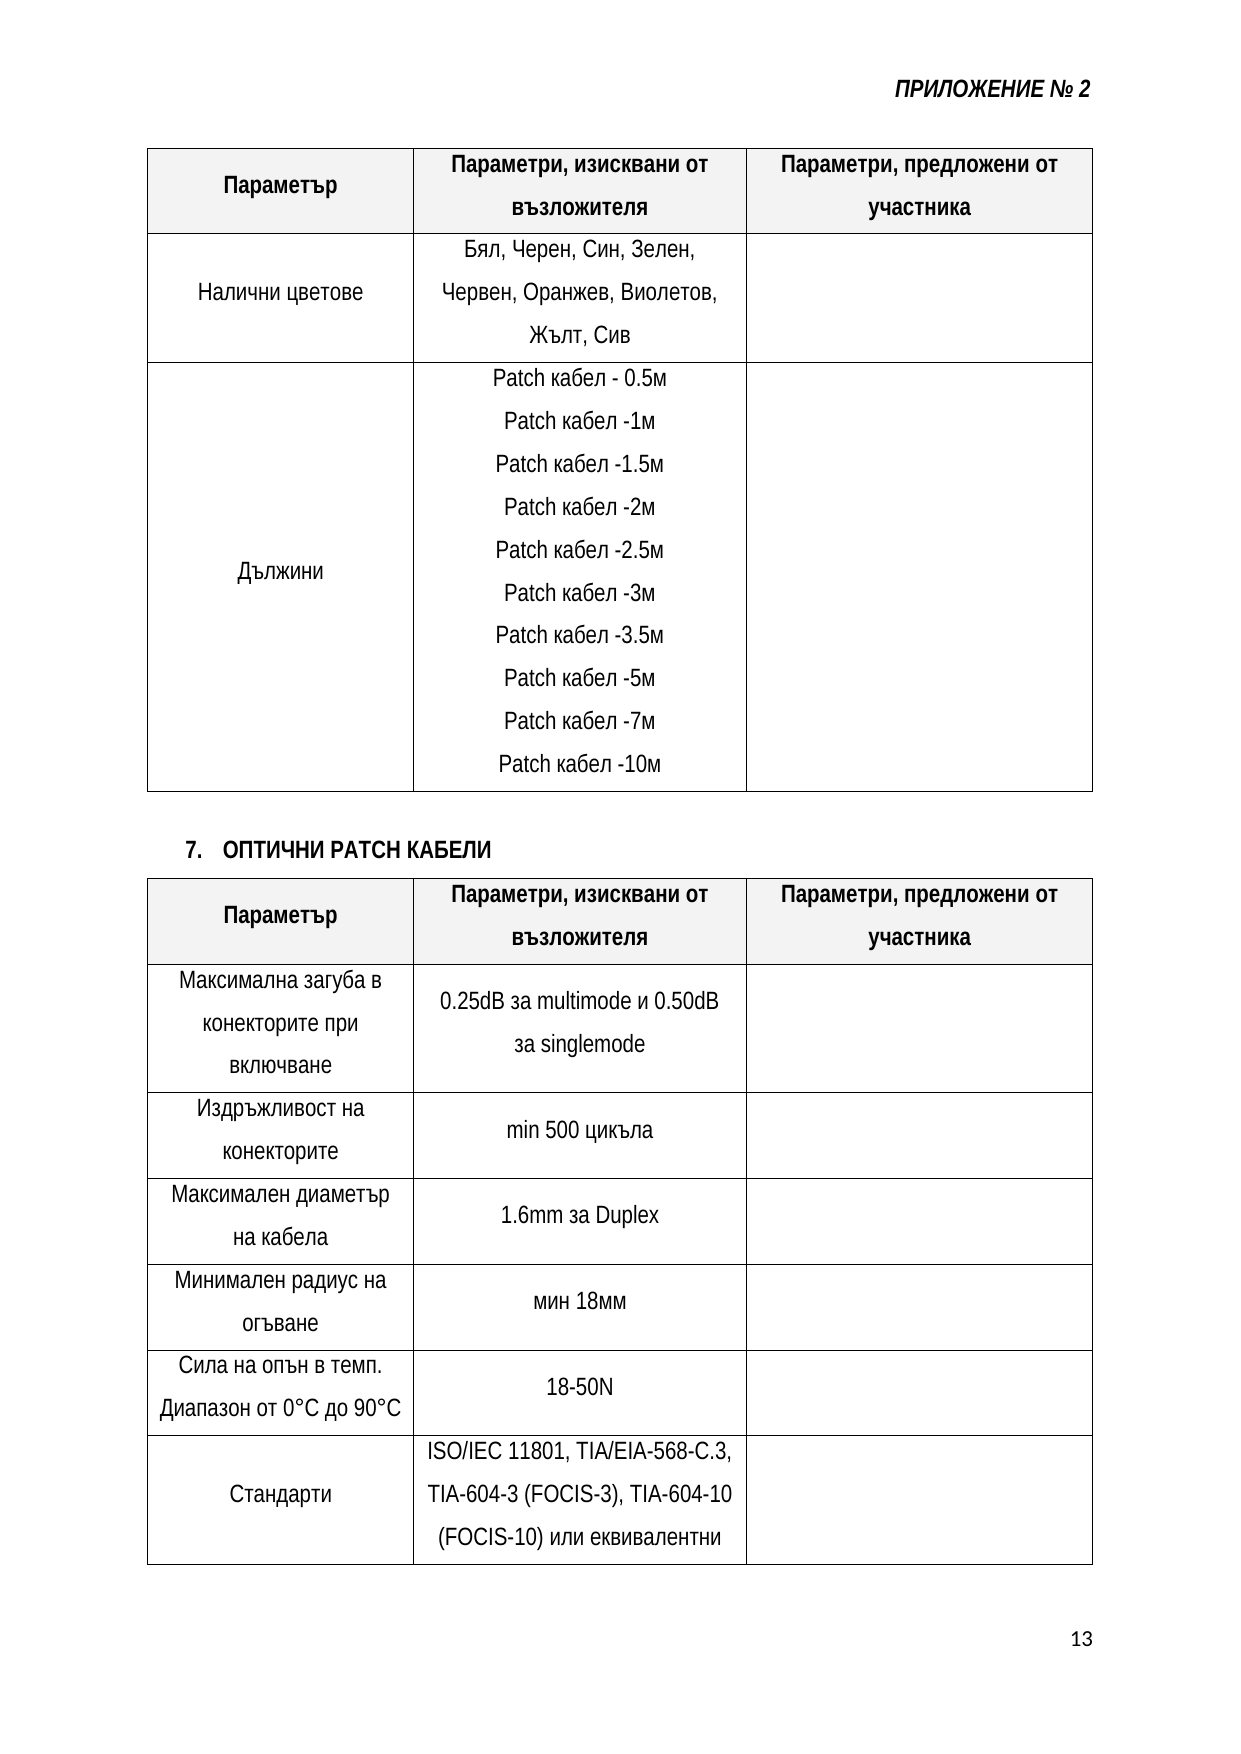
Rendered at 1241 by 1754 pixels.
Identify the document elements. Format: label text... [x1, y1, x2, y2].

table_header Параметър [148, 149, 413, 233]
table_cell [747, 1265, 1092, 1349]
table_cell 0.25dB за multimode и 0.50dB за singlemode [414, 965, 746, 1092]
table_cell Бял, Черен, Син, Зелен, Червен, Оранжев, Виолетов, Жълт, Сив [414, 234, 746, 362]
table_cell 1.6mm за Duplex [414, 1179, 746, 1264]
table_cell Максимална загуба в конекторите при включване [148, 965, 413, 1092]
table_cell Дължини [148, 363, 413, 791]
table_cell Сила на опън в темп. Диапазон от 0°C до 90°C [148, 1351, 413, 1435]
table_cell Максимален диаметър на кабела [148, 1179, 413, 1264]
table_cell Налични цветове [148, 234, 413, 362]
list ОПТИЧНИ PATCH КАБЕЛИ [185, 835, 1093, 864]
table_cell ISO/IEC 11801, TIA/EIA-568-C.3, TIA-604-3 (FOCIS-3), TIA-604-10 (FOCIS-10) или еквивалентни [414, 1436, 746, 1564]
table_cell [747, 965, 1092, 1092]
table_cell Стандарти [148, 1436, 413, 1564]
table_cell мин 18мм [414, 1265, 746, 1349]
table_header Параметри, предложени от участника [747, 149, 1092, 233]
table_cell [747, 234, 1092, 362]
table_cell Patch кабел - 0.5м Patch кабел -1м Patch кабел -1.5м Patch кабел -2м Patch кабел -2.5м Patch кабел -3м Patch кабел -3.5м Patch кабел -5м Patch кабел -7м Patch кабел -10м [414, 363, 746, 791]
table_cell [747, 363, 1092, 791]
table_cell [747, 1093, 1092, 1178]
table_header Параметри, изисквани от възложителя [414, 879, 746, 964]
table_header Параметър [148, 879, 413, 964]
table_cell [747, 1351, 1092, 1435]
table_cell Издръжливост на конекторите [148, 1093, 413, 1178]
table_cell 18-50N [414, 1351, 746, 1435]
table_cell min 500 цикъла [414, 1093, 746, 1178]
table_cell Минимален радиус на огъване [148, 1265, 413, 1349]
table_header Параметри, изисквани от възложителя [414, 149, 746, 233]
table_header Параметри, предложени от участника [747, 879, 1092, 964]
table_cell [747, 1436, 1092, 1564]
table_cell [747, 1179, 1092, 1264]
